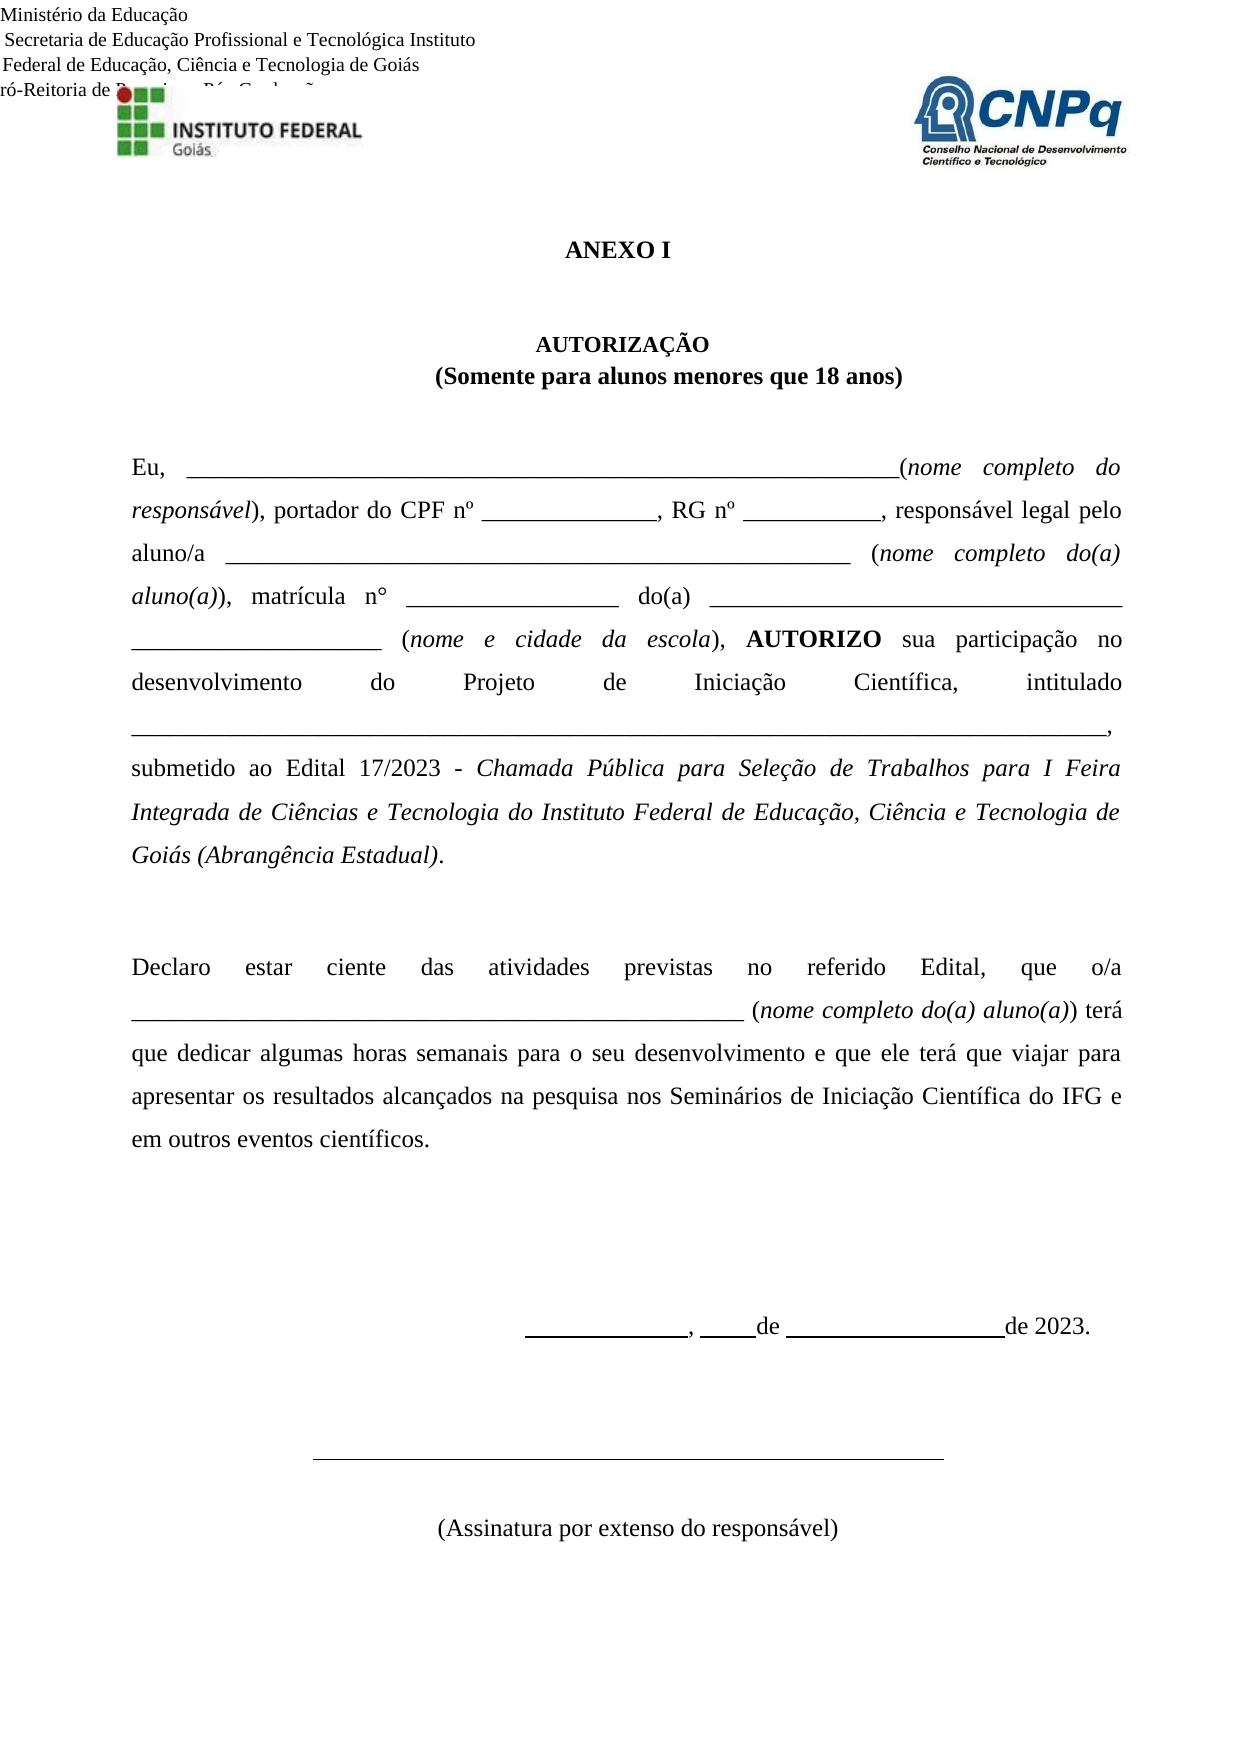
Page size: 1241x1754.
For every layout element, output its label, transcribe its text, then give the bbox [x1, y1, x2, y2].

text Eu, _________________________________________________________(nome completo do responsável), portador do CPF nº ______________, RG nº ___________, responsável legal pelo aluno/a __________________________________________________ (nome completo do(a) aluno(a)), matrícula n° _________________ do(a) _________________________________ ____________________ (nome e cidade da escola), AUTORIZO sua participação no desenvolvimento do Projeto de Iniciação Científica, intitulado ______________________________________________________________________________, [131, 452, 1123, 739]
text AUTORIZAÇÃO [515, 331, 730, 357]
text (Somente para alunos menores que 18 anos) [185, 361, 1085, 390]
text (Assinatura por extenso do responsável) [185, 1513, 1091, 1542]
text Declaro estar ciente das atividades previstas no referido Edital, que o/a _________________________________________________ (nome completo do(a) aluno(a)) terá que dedicar algumas horas semanais para o seu desenvolvimento e que ele terá que viajar para apresentar os resultados alcançados na pesquisa nos Seminários de Iniciação Científica do IFG e em outros eventos científicos. [131, 952, 1123, 1153]
picture [116, 86, 363, 157]
text submetido ao Edital 17/2023 - Chamada Pública para Seleção de Trabalhos para I Feira Integrada de Ciências e Tecnologia do Instituto Federal de Educação, Ciência e Tecnologia de Goiás (Abrangência Estadual). [131, 753, 1123, 868]
text , de de 2023. [525, 1311, 1165, 1340]
text ANEXO I [117, 236, 1119, 264]
picture [909, 72, 1132, 170]
